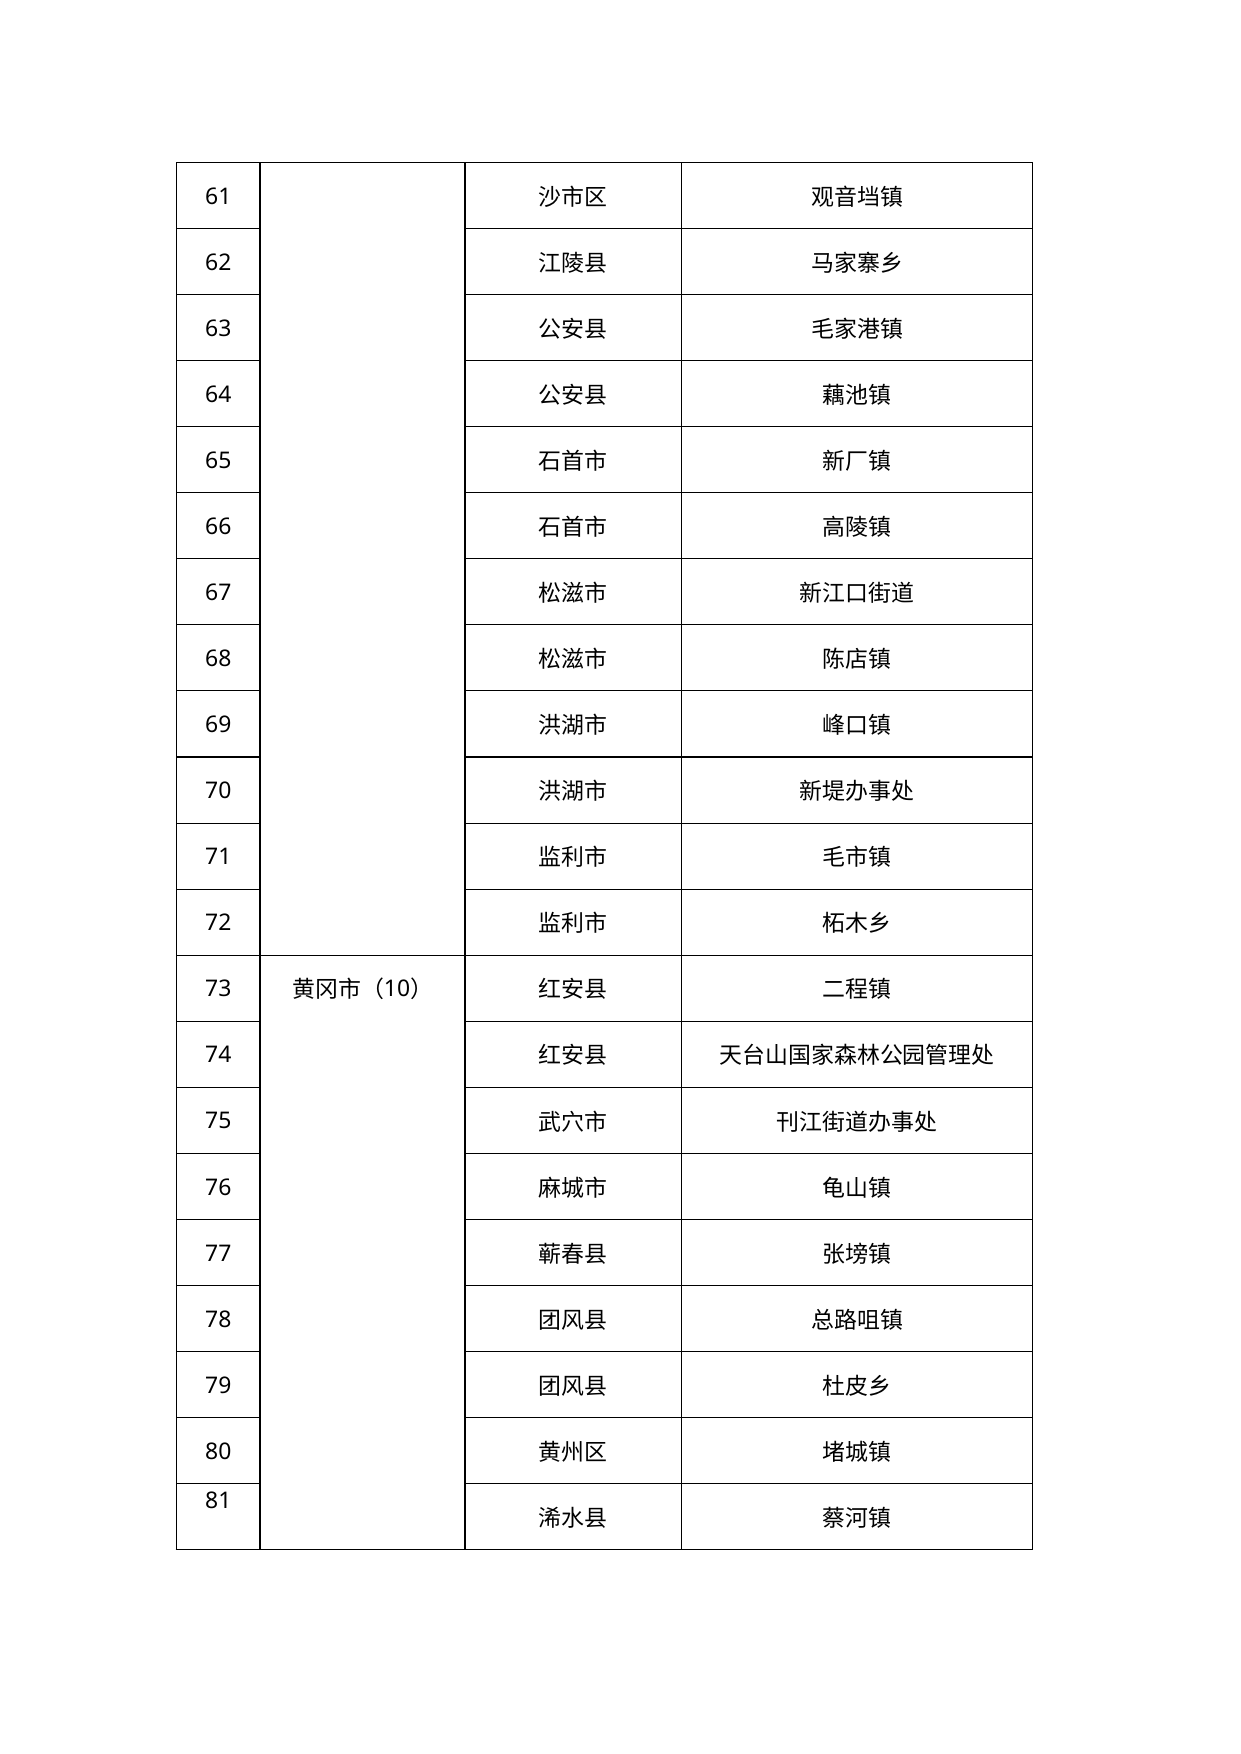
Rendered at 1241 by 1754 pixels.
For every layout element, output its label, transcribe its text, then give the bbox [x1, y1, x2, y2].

table_cell 高陵镇 [682, 493, 1032, 558]
table_cell 黄冈市（10） [261, 956, 464, 1549]
table_cell 新江口街道 [682, 559, 1032, 624]
table_cell 藕池镇 [682, 361, 1032, 426]
table_cell 堵城镇 [682, 1418, 1032, 1483]
table_cell 64 [177, 361, 259, 426]
table_cell 77 [177, 1220, 259, 1285]
table_cell 新厂镇 [682, 427, 1032, 492]
table_cell 61 [177, 163, 259, 228]
table_cell 78 [177, 1286, 259, 1351]
table_cell 洪湖市 [466, 691, 681, 756]
table_cell 石首市 [466, 427, 681, 492]
table_cell 66 [177, 493, 259, 558]
table_cell 红安县 [466, 956, 681, 1021]
table_cell 76 [177, 1154, 259, 1219]
table_cell 松滋市 [466, 625, 681, 690]
table_cell 81 [177, 1484, 259, 1549]
table_cell 洪湖市 [466, 758, 681, 822]
table_cell 团风县 [466, 1286, 681, 1351]
table_cell 沙市区 [466, 163, 681, 228]
table_cell 69 [177, 691, 259, 756]
table_cell 马家寨乡 [682, 229, 1032, 294]
table_cell 陈店镇 [682, 625, 1032, 690]
table_cell 红安县 [466, 1022, 681, 1087]
table_cell 80 [177, 1418, 259, 1483]
table_cell 63 [177, 295, 259, 360]
table_cell 73 [177, 956, 259, 1021]
table_cell 新堤办事处 [682, 758, 1032, 822]
table_cell 石首市 [466, 493, 681, 558]
table_cell 70 [177, 758, 259, 822]
table_cell 团风县 [466, 1352, 681, 1417]
table_cell 刊江街道办事处 [682, 1088, 1032, 1153]
table_cell 75 [177, 1088, 259, 1153]
table_cell 67 [177, 559, 259, 624]
table_cell 杜皮乡 [682, 1352, 1032, 1417]
table_cell 62 [177, 229, 259, 294]
table_cell 74 [177, 1022, 259, 1087]
table_cell 毛家港镇 [682, 295, 1032, 360]
table_cell 72 [177, 890, 259, 954]
table_cell 总路咀镇 [682, 1286, 1032, 1351]
table_cell 松滋市 [466, 559, 681, 624]
table_cell 68 [177, 625, 259, 690]
table_cell 蔡河镇 [682, 1484, 1032, 1549]
table_cell 监利市 [466, 824, 681, 888]
table_cell 柘木乡 [682, 890, 1032, 954]
table_cell 79 [177, 1352, 259, 1417]
table_cell 武穴市 [466, 1088, 681, 1153]
table_cell 65 [177, 427, 259, 492]
table_cell 天台山国家森林公园管理处 [682, 1022, 1032, 1087]
table_cell 浠水县 [466, 1484, 681, 1549]
table_cell 峰口镇 [682, 691, 1032, 756]
table_cell 张塝镇 [682, 1220, 1032, 1285]
table_cell 毛市镇 [682, 824, 1032, 888]
table_cell 龟山镇 [682, 1154, 1032, 1219]
table_cell 监利市 [466, 890, 681, 954]
table_cell 蕲春县 [466, 1220, 681, 1285]
table_cell 观音垱镇 [682, 163, 1032, 228]
table_cell 黄州区 [466, 1418, 681, 1483]
table_cell 71 [177, 824, 259, 888]
table_cell 公安县 [466, 295, 681, 360]
table_cell 二程镇 [682, 956, 1032, 1021]
table_cell 麻城市 [466, 1154, 681, 1219]
table_cell 公安县 [466, 361, 681, 426]
table_cell 江陵县 [466, 229, 681, 294]
